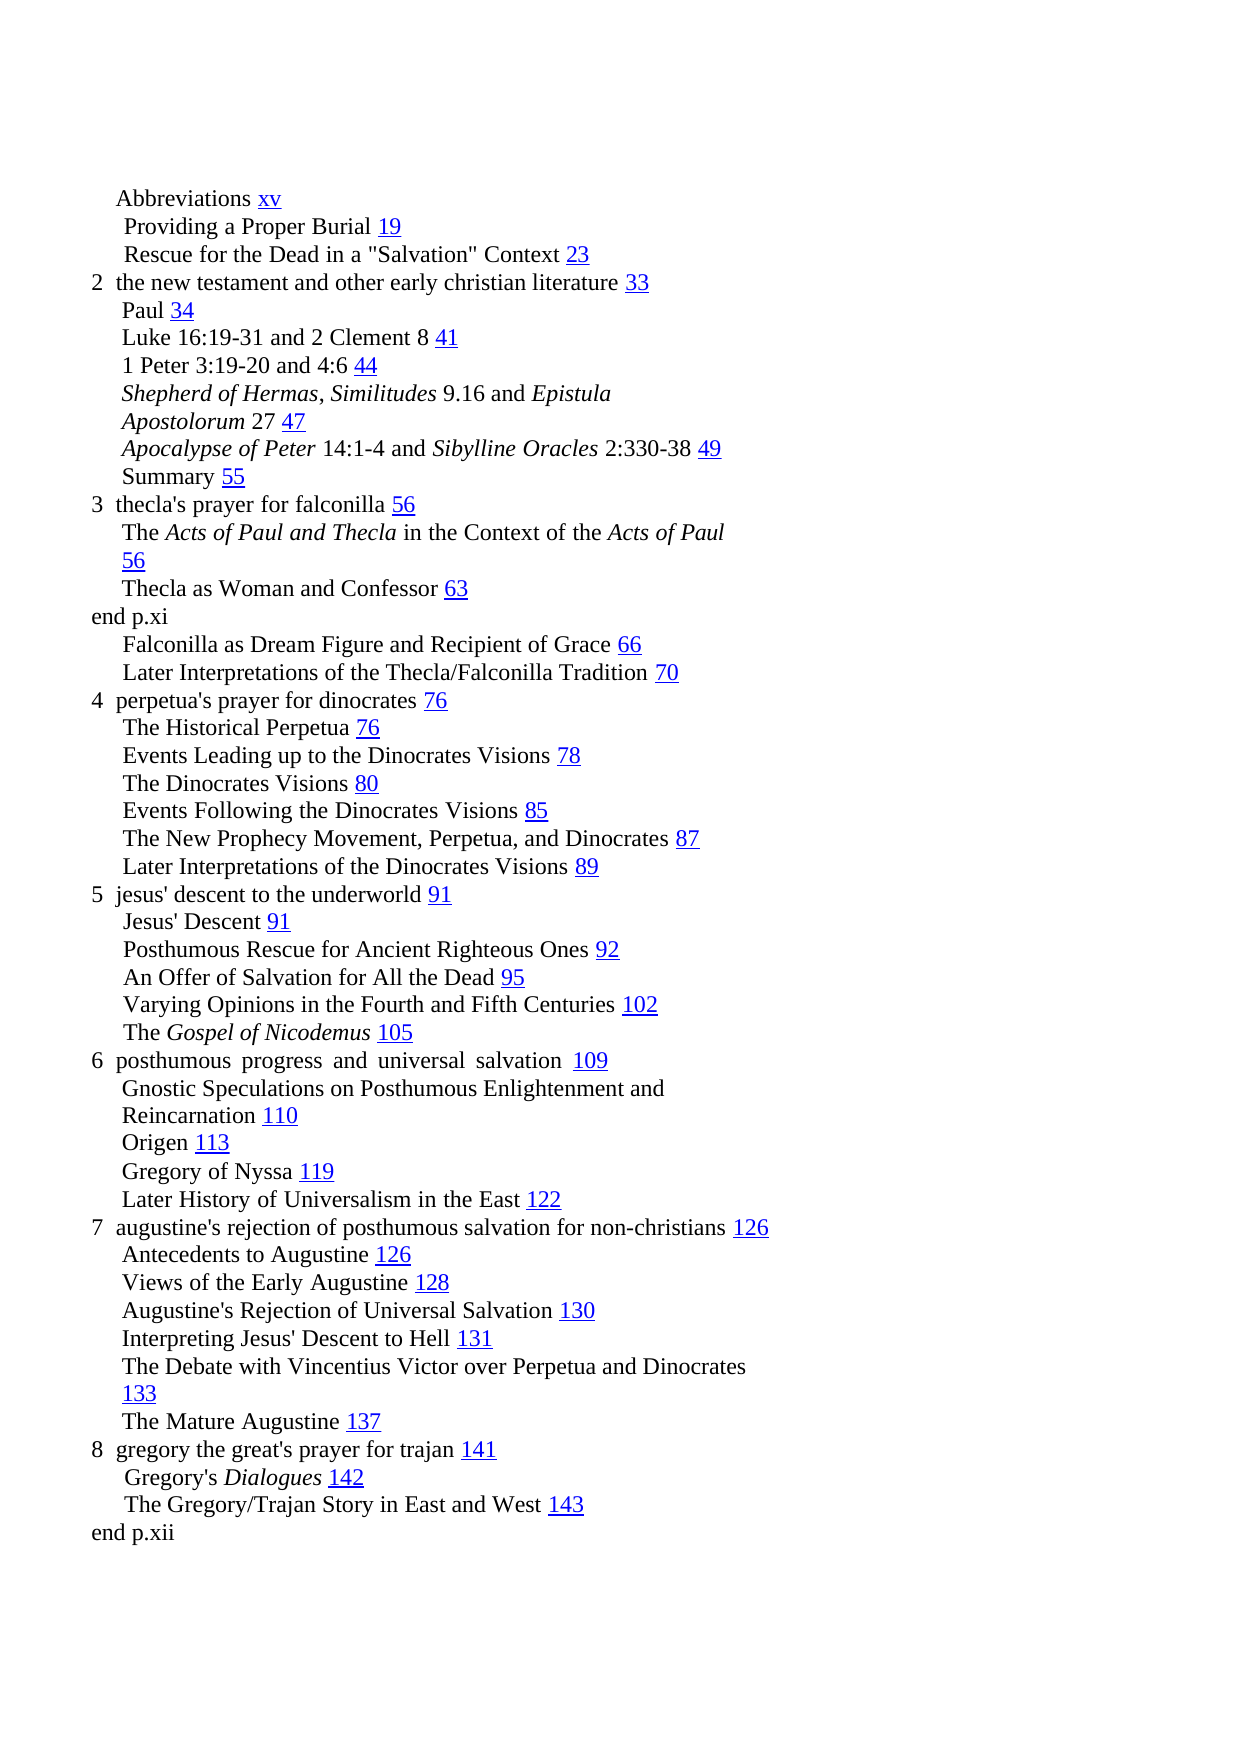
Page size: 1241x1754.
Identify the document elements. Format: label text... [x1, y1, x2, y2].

list jesus' descent to the underworld 91 Jesus' Descent 91 [91, 879, 457, 935]
list the new testament and other early christian literature 33 Paul 34 [91, 268, 657, 323]
list augustine's rejection of posthumous salvation for non-christians 126 Antecedents to Augustine 126 [91, 1213, 779, 1268]
text Falconilla as Dream Figure and Recipient of Grace 66 Later Interpretations of the Thecla/Falconilla Tradition 70 [122, 630, 689, 685]
text Luke 16:19-31 and 2 Clement 8 41 [122, 323, 1142, 351]
text Events Leading up to the Dinocrates Visions 78 The Dinocrates Visions 80 [122, 741, 616, 796]
text Views of the Early Augustine 128 [122, 1268, 1142, 1296]
text Varying Opinions in the Fourth and Fifth Centuries 102 The Gospel of Nicodemus 105 [123, 991, 692, 1046]
text Events Following the Dinocrates Visions 85 [122, 796, 1142, 824]
text Posthumous Rescue for Ancient Righteous Ones 92 An Offer of Salvation for All the Dead 95 [123, 935, 646, 990]
text The New Prophecy Movement, Perpetua, and Dinocrates 87 Later Interpretations of the Dinocrates Visions 89 [122, 824, 747, 879]
text Providing a Proper Burial 19 [123, 212, 1142, 239]
text Later History of Universalism in the East 122 [122, 1185, 1142, 1212]
text Apocalypse of Peter 14:1-4 and Sibylline Oracles 2:330-38 49 [122, 435, 1142, 462]
text 1 Peter 3:19-20 and 4:6 44 [122, 351, 1142, 379]
text The Gregory/Trajan Story in East and West 143 end p.xii [91, 1490, 616, 1546]
list gregory the great's prayer for trajan 141 Gregory's Dialogues 142 [91, 1435, 502, 1490]
text The Debate with Vincentius Victor over Perpetua and Dinocrates 133 [122, 1352, 779, 1407]
list thecla's prayer for falconilla 56 [91, 491, 1142, 518]
text Gregory of Nyssa 119 [122, 1157, 1142, 1184]
text Rescue for the Dead in a "Salvation" Context 23 [123, 240, 1142, 267]
list perpetua's prayer for dinocrates 76 The Historical Perpetua 76 [91, 686, 453, 741]
text 56 [122, 546, 1142, 574]
list posthumous progress and universal salvation 109 Gnostic Speculations on Posthumous Enlightenment and Reincarnation 110 [91, 1046, 674, 1129]
text Summary 55 [122, 462, 1142, 490]
text Thecla as Woman and Confessor 63 end p.xi [91, 574, 487, 630]
text The Acts of Paul and Thecla in the Context of the Acts of Paul [122, 518, 1142, 546]
text Abbreviations xv [115, 184, 1142, 211]
text Origen 113 [122, 1129, 1142, 1156]
text The Mature Augustine 137 [122, 1407, 1142, 1434]
text Shepherd of Hermas, Similitudes 9.16 and Epistula Apostolorum 27 47 [121, 379, 689, 434]
text Augustine's Rejection of Universal Salvation 130 Interpreting Jesus' Descent to Hell 131 [122, 1296, 689, 1351]
